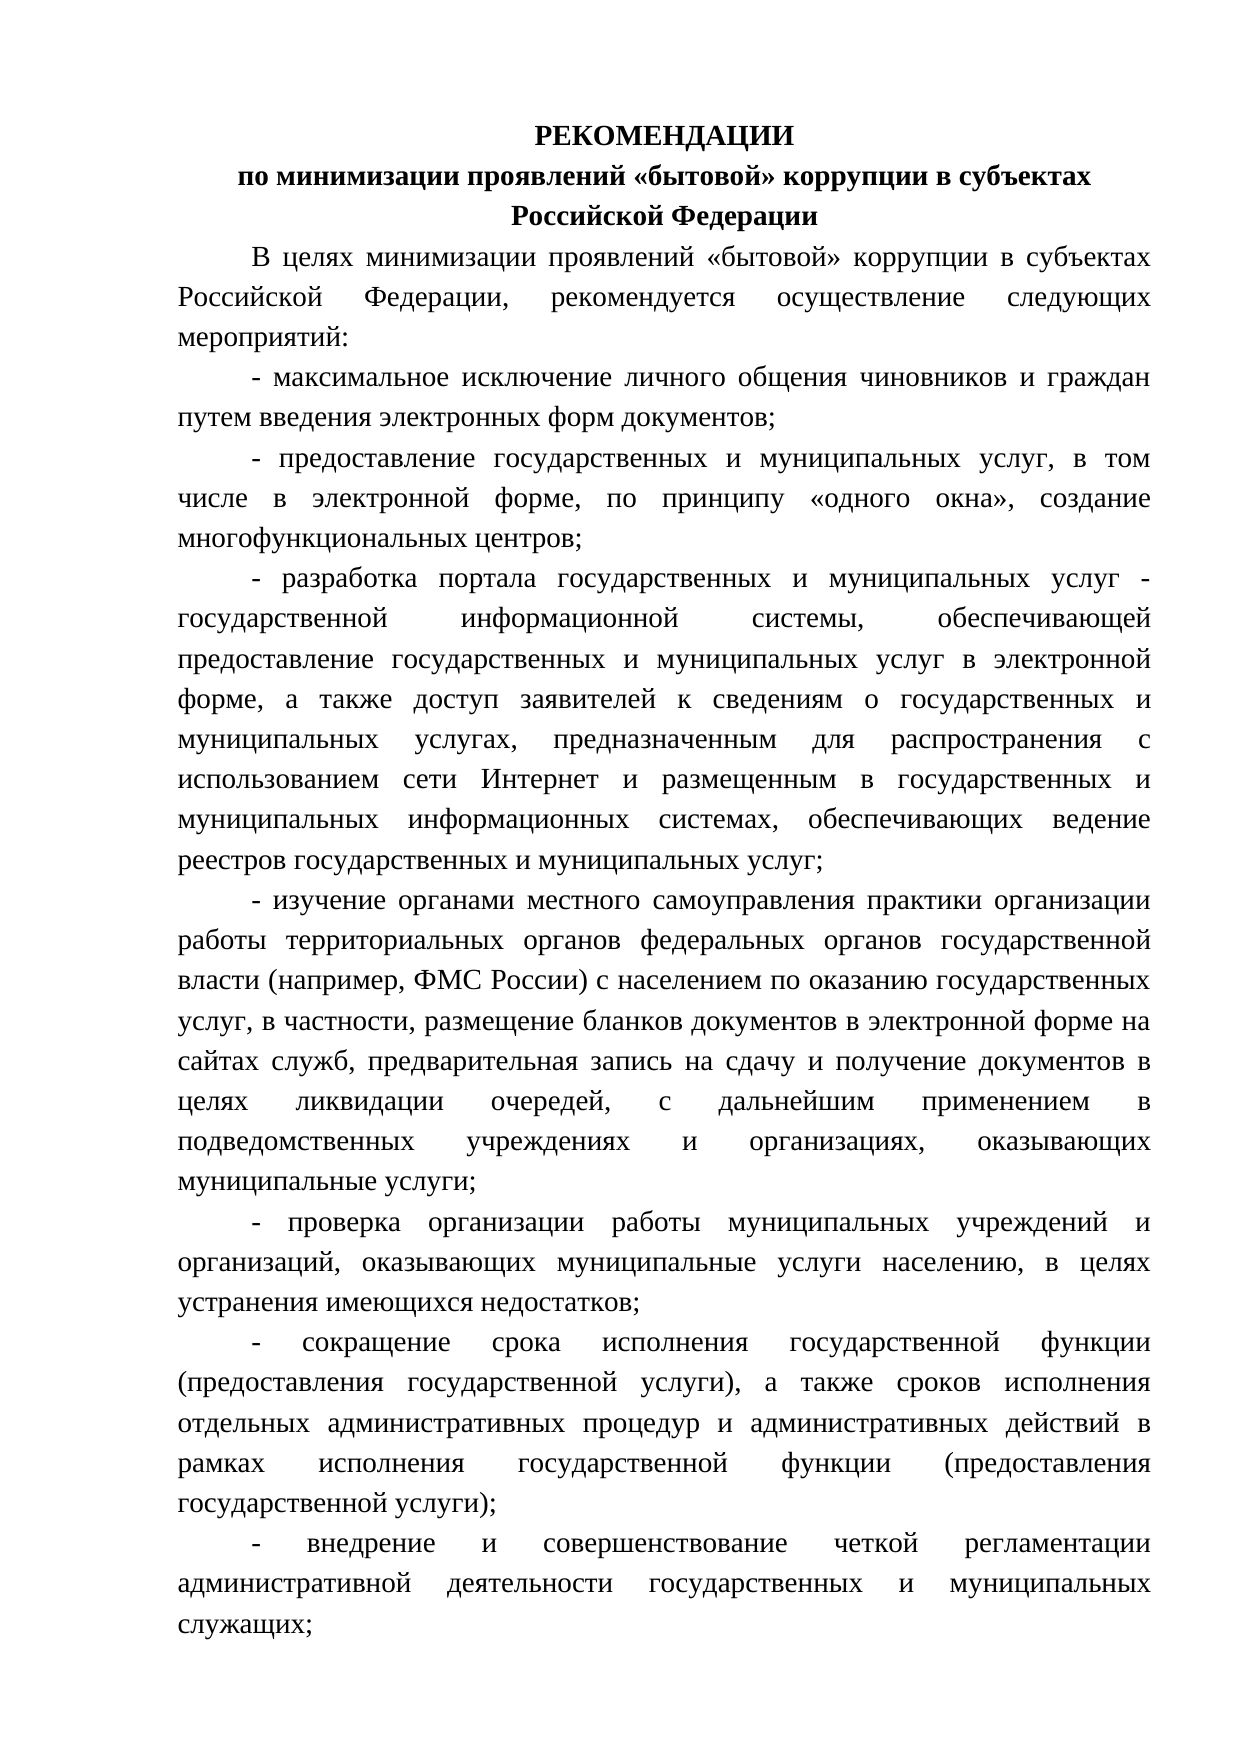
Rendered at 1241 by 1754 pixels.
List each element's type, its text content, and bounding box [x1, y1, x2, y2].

text - разработка портала государственных и муниципальных услуг - государственной информационной системы, обеспечивающей предоставление государственных и муниципальных услуг в электронной форме, а также доступ заявителей к сведениям о государственных и муниципальных услугах, предназначенным для распространения с использованием сети Интернет и размещенным в государственных и муниципальных информационных системах, обеспечивающих ведение реестров государственных и муниципальных услуг; [177, 560, 1152, 875]
text - максимальное исключение личного общения чиновников и граждан путем введения электронных форм документов; [177, 359, 1152, 433]
text Российской Федерации [177, 198, 1152, 232]
text - сокращение срока исполнения государственной функции (предоставления государственной услуги), а также сроков исполнения отдельных административных процедур и административных действий в рамках исполнения государственной функции (предоставления государственной услуги); [177, 1324, 1152, 1519]
text - внедрение и совершенствование четкой регламентации административной деятельности государственных и муниципальных служащих; [177, 1525, 1152, 1639]
text В целях минимизации проявлений «бытовой» коррупции в субъектах Российской Федерации, рекомендуется осуществление следующих мероприятий: [177, 239, 1152, 353]
text - предоставление государственных и муниципальных услуг, в том числе в электронной форме, по принципу «одного окна», создание многофункциональных центров; [177, 440, 1152, 554]
text РЕКОМЕНДАЦИИ [177, 118, 1152, 152]
text - изучение органами местного самоуправления практики организации работы территориальных органов федеральных органов государственной власти (например, ФМС России) с населением по оказанию государственных услуг, в частности, размещение бланков документов в электронной форме на сайтах служб, предварительная запись на сдачу и получение документов в целях ликвидации очередей, с дальнейшим применением в подведомственных учреждениях и организациях, оказывающих муниципальные услуги; [177, 882, 1152, 1197]
text - проверка организации работы муниципальных учреждений и организаций, оказывающих муниципальные услуги населению, в целях устранения имеющихся недостатков; [177, 1204, 1152, 1318]
text по минимизации проявлений «бытовой» коррупции в субъектах [177, 158, 1152, 192]
